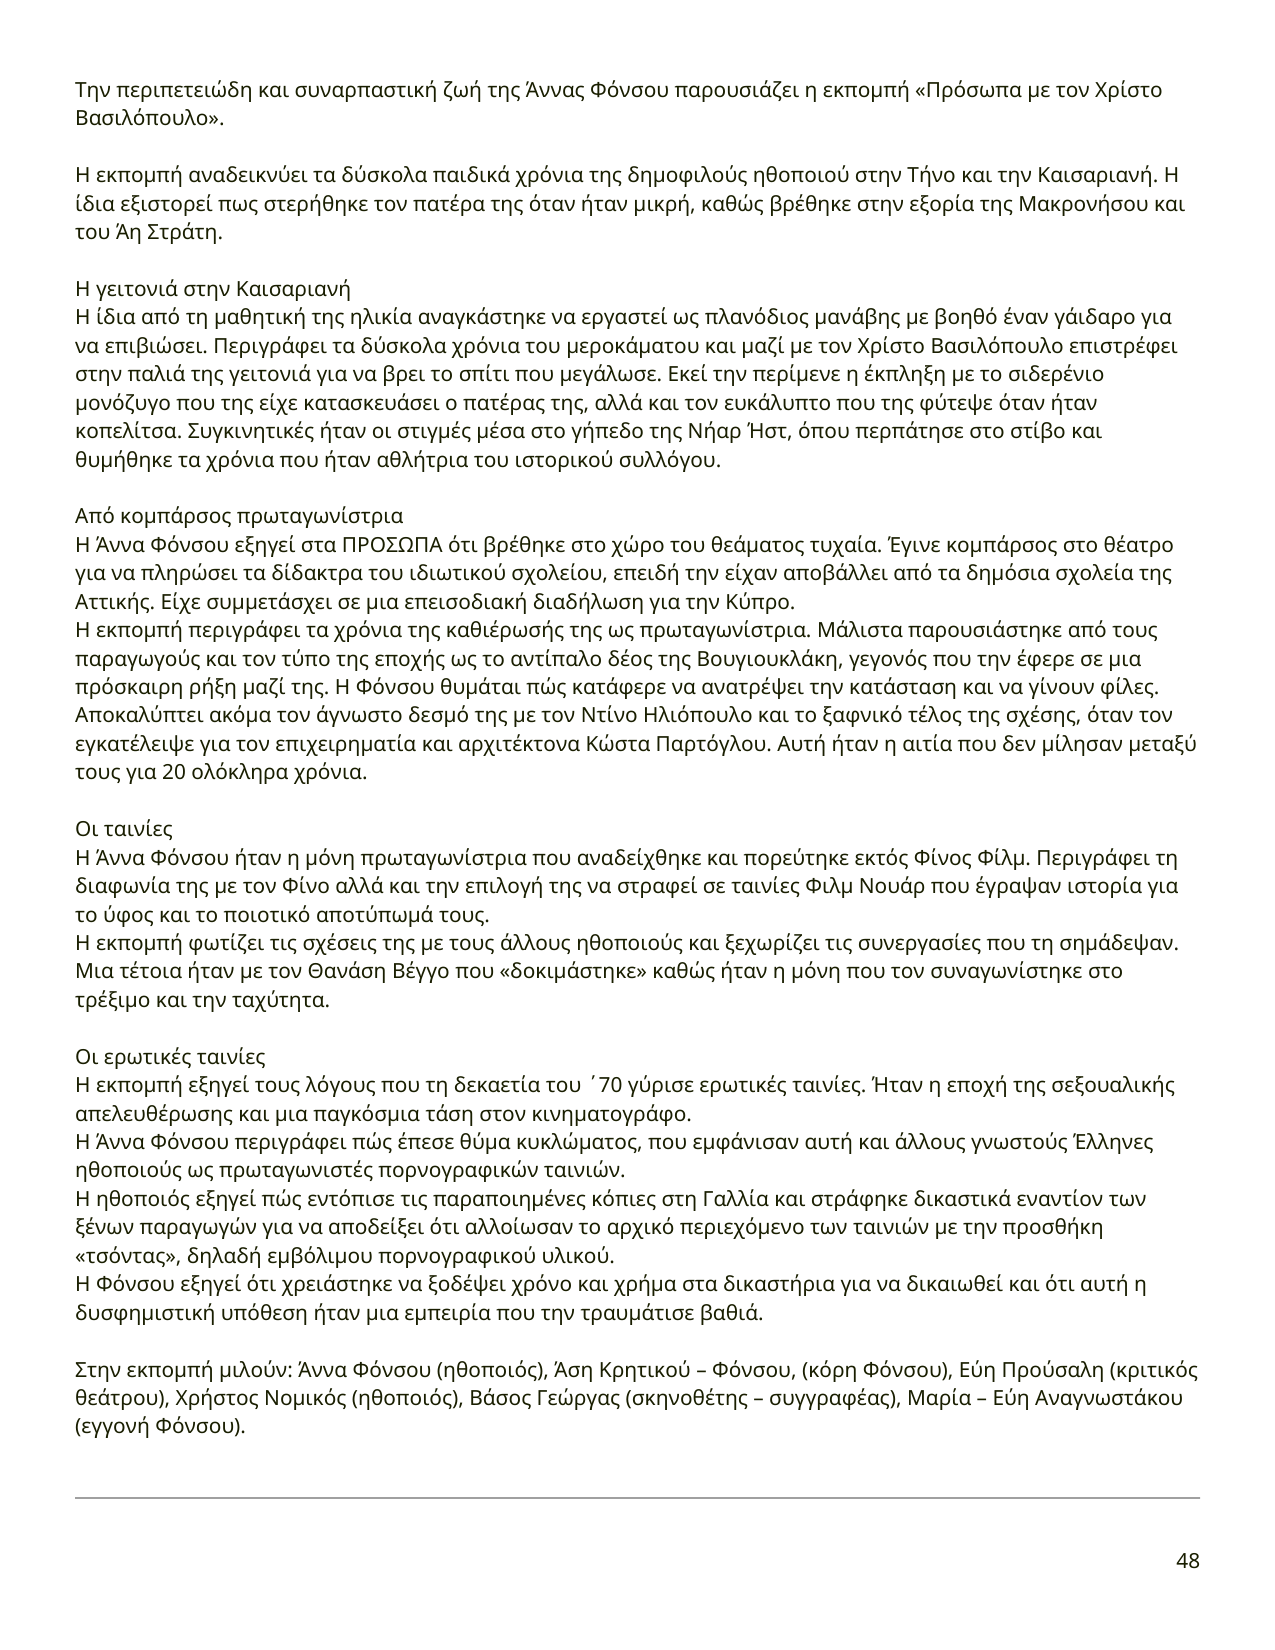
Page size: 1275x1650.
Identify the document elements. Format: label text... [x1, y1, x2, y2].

text Την περιπετειώδη και συναρπαστική ζωή της Άννας Φόνσου παρουσιάζει η εκπομπή «Πρόσωπα με τον Χρίστο Βασιλόπουλο». Η εκπομπή αναδεικνύει τα δύσκολα παιδικά χρόνια της δημοφιλούς ηθοποιού στην Τήνο και την Καισαριανή. Η ίδια εξιστορεί πως στερήθηκε τον πατέρα της όταν ήταν μικρή, καθώς βρέθηκε στην εξορία της Μακρονήσου και του Άη Στράτη. Η γειτονιά στην Καισαριανή Η ίδια από τη μαθητική της ηλικία αναγκάστηκε να εργαστεί ως πλανόδιος μανάβης με βοηθό έναν γάιδαρο για να επιβιώσει. Περιγράφει τα δύσκολα χρόνια του μεροκάματου και μαζί με τον Χρίστο Βασιλόπουλο επιστρέφει στην παλιά της γειτονιά για να βρει το σπίτι που μεγάλωσε. Εκεί την περίμενε η έκπληξη με το σιδερένιο μονόζυγο που της είχε κατασκευάσει ο πατέρας της, αλλά και τον ευκάλυπτο που της φύτεψε όταν ήταν κοπελίτσα. Συγκινητικές ήταν οι στιγμές μέσα στο γήπεδο της Νήαρ Ήστ, όπου περπάτησε στο στίβο και θυμήθηκε τα χρόνια που ήταν αθλήτρια του ιστορικού συλλόγου. Από κομπάρσος πρωταγωνίστρια Η Άννα Φόνσου εξηγεί στα ΠΡΟΣΩΠΑ ότι βρέθηκε στο χώρο του θεάματος τυχαία. Έγινε κομπάρσος στο θέατρο για να πληρώσει τα δίδακτρα του ιδιωτικού σχολείου, επειδή την είχαν αποβάλλει από τα δημόσια σχολεία της Αττικής. Είχε συμμετάσχει σε μια επεισοδιακή διαδήλωση για την Κύπρο. Η εκπομπή περιγράφει τα χρόνια της καθιέρωσής της ως πρωταγωνίστρια. Μάλιστα παρουσιάστηκε από τους παραγωγούς και τον τύπο της εποχής ως το αντίπαλο δέος της Βουγιουκλάκη, γεγονός που την έφερε σε μια πρόσκαιρη ρήξη μαζί της. Η Φόνσου θυμάται πώς κατάφερε να ανατρέψει την κατάσταση και να γίνουν φίλες. Αποκαλύπτει ακόμα τον άγνωστο δεσμό της με τον Ντίνο Ηλιόπουλο και το ξαφνικό τέλος της σχέσης, όταν τον εγκατέλειψε για τον επιχειρηματία και αρχιτέκτονα Κώστα Παρτόγλου. Αυτή ήταν η αιτία που δεν μίλησαν μεταξύ τους για 20 ολόκληρα χρόνια. Οι ταινίες Η Άννα Φόνσου ήταν η μόνη πρωταγωνίστρια που αναδείχθηκε και πορεύτηκε εκτός Φίνος Φίλμ. Περιγράφει τη διαφωνία της με τον Φίνο αλλά και την επιλογή της να στραφεί σε ταινίες Φιλμ Νουάρ που έγραψαν ιστορία για το ύφος και το ποιοτικό αποτύπωμά τους. Η εκπομπή φωτίζει τις σχέσεις της με τους άλλους ηθοποιούς και ξεχωρίζει τις συνεργασίες που τη σημάδεψαν. Μια τέτοια ήταν με τον Θανάση Βέγγο που «δοκιμάστηκε» καθώς ήταν η μόνη που τον συναγωνίστηκε στο τρέξιμο και την ταχύτητα. Οι ερωτικές ταινίες Η εκπομπή εξηγεί τους λόγους που τη δεκαετία του ΄70 γύρισε ερωτικές ταινίες. Ήταν η εποχή της σεξουαλικής απελευθέρωσης και μια παγκόσμια τάση στον κινηματογράφο. Η Άννα Φόνσου περιγράφει πώς έπεσε θύμα κυκλώματος, που εμφάνισαν αυτή και άλλους γνωστούς Έλληνες ηθοποιούς ως πρωταγωνιστές πορνογραφικών ταινιών. Η ηθοποιός εξηγεί πώς εντόπισε τις παραποιημένες κόπιες στη Γαλλία και στράφηκε δικαστικά εναντίον των ξένων παραγωγών για να αποδείξει ότι αλλοίωσαν το αρχικό περιεχόμενο των ταινιών με την προσθήκη «τσόντας», δηλαδή εμβόλιμου πορνογραφικού υλικού. Η Φόνσου εξηγεί ότι χρειάστηκε να ξοδέψει χρόνο και χρήμα στα δικαστήρια για να δικαιωθεί και ότι αυτή η δυσφημιστική υπόθεση ήταν μια εμπειρία που την τραυμάτισε βαθιά. Στην εκπομπή μιλούν: Άννα Φόνσου (ηθοποιός), Άση Κρητικού – Φόνσου, (κόρη Φόνσου), Εύη Προύσαλη (κριτικός θεάτρου), Χρήστος Νομικός (ηθοποιός), Βάσος Γεώργας (σκηνοθέτης – συγγραφέας), Μαρία – Εύη Αναγνωστάκου (εγγονή Φόνσου). [75, 75, 1200, 1440]
